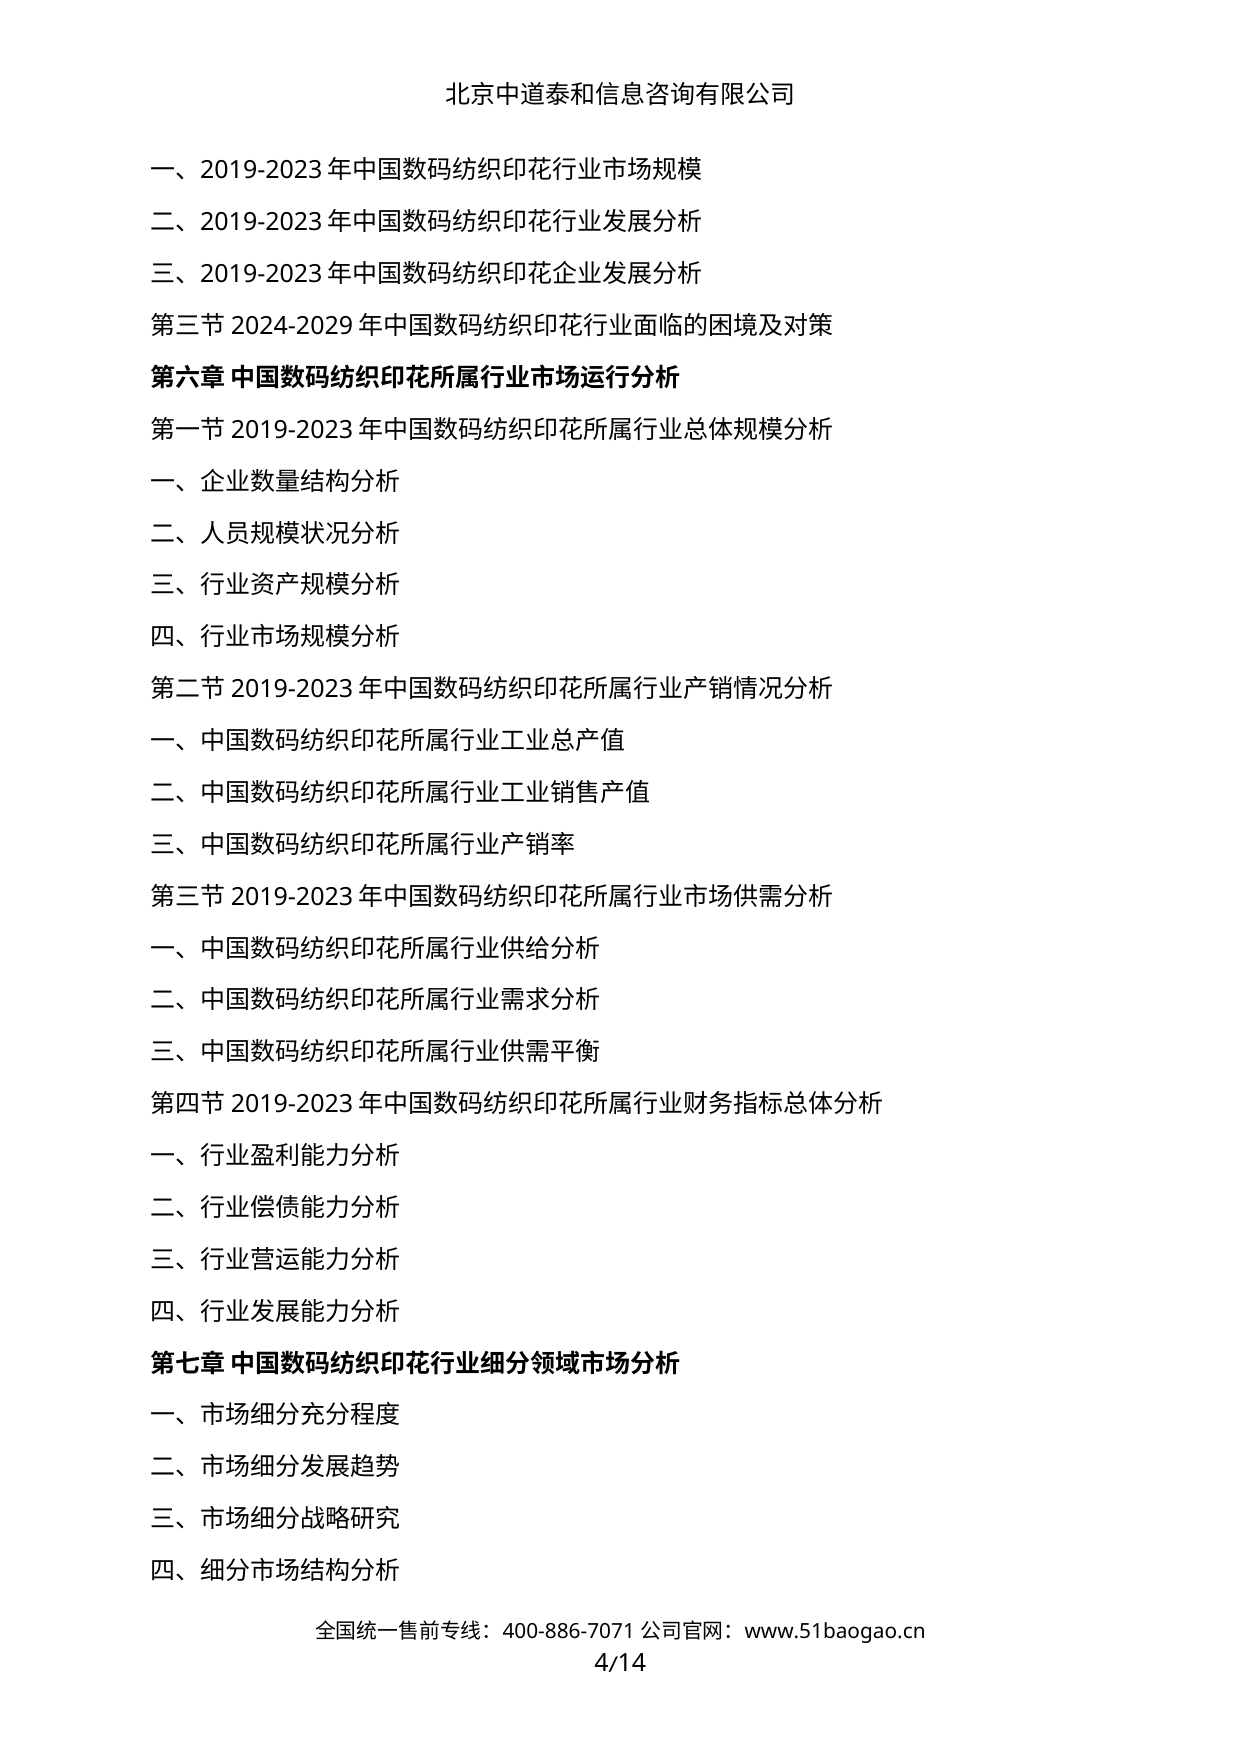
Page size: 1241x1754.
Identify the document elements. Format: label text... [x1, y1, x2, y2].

text 四、行业市场规模分析 [150, 617, 1090, 653]
text 一、2019-2023年中国数码纺织印花行业市场规模 [150, 150, 1090, 186]
text 第三节 2024-2029年中国数码纺织印花行业面临的困境及对策 [150, 306, 1090, 342]
text 二、市场细分发展趋势 [150, 1447, 1090, 1483]
text 二、人员规模状况分析 [150, 513, 1090, 549]
text 一、中国数码纺织印花所属行业供给分析 [150, 928, 1090, 964]
text 第二节 2019-2023年中国数码纺织印花所属行业产销情况分析 [150, 669, 1090, 705]
text 三、行业资产规模分析 [150, 565, 1090, 601]
text 第四节 2019-2023年中国数码纺织印花所属行业财务指标总体分析 [150, 1084, 1090, 1120]
text 三、行业营运能力分析 [150, 1239, 1090, 1276]
text 三、中国数码纺织印花所属行业产销率 [150, 824, 1090, 861]
text 二、中国数码纺织印花所属行业需求分析 [150, 980, 1090, 1016]
text 二、2019-2023年中国数码纺织印花行业发展分析 [150, 202, 1090, 238]
text 三、市场细分战略研究 [150, 1499, 1090, 1535]
text 一、中国数码纺织印花所属行业工业总产值 [150, 721, 1090, 757]
text 一、企业数量结构分析 [150, 461, 1090, 497]
text 四、行业发展能力分析 [150, 1291, 1090, 1327]
text 二、行业偿债能力分析 [150, 1187, 1090, 1224]
text 第七章 中国数码纺织印花行业细分领域市场分析 [150, 1343, 1090, 1379]
text 第三节 2019-2023年中国数码纺织印花所属行业市场供需分析 [150, 876, 1090, 912]
text 一、行业盈利能力分析 [150, 1136, 1090, 1172]
text 二、中国数码纺织印花所属行业工业销售产值 [150, 772, 1090, 809]
text 第六章 中国数码纺织印花所属行业市场运行分析 [150, 357, 1090, 394]
text 四、细分市场结构分析 [150, 1551, 1090, 1587]
text 第一节 2019-2023年中国数码纺织印花所属行业总体规模分析 [150, 409, 1090, 446]
text 三、2019-2023年中国数码纺织印花企业发展分析 [150, 254, 1090, 290]
text 三、中国数码纺织印花所属行业供需平衡 [150, 1032, 1090, 1068]
text 一、市场细分充分程度 [150, 1395, 1090, 1431]
